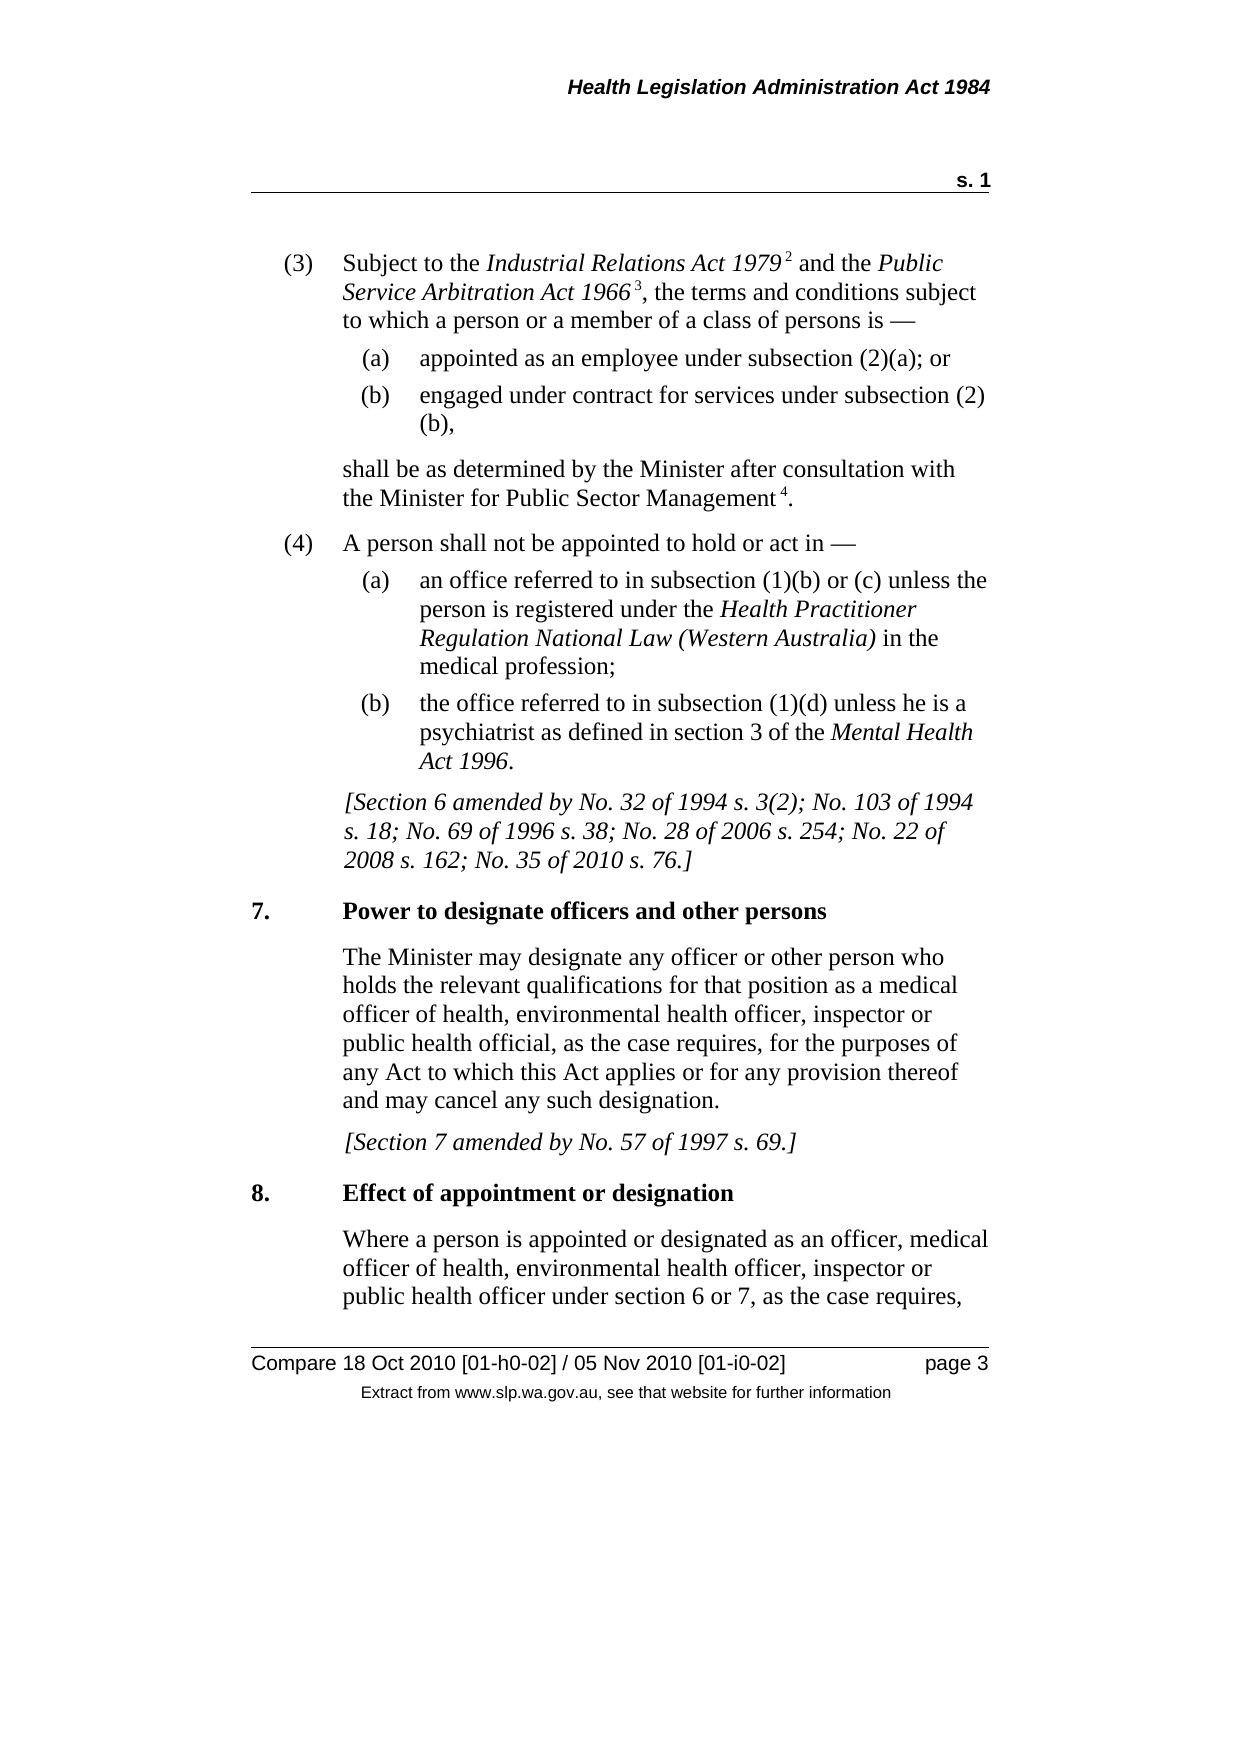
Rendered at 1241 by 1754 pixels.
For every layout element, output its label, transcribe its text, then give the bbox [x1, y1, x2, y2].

subtitle 8. Effect of appointment or designation [251, 1178, 989, 1207]
text The Minister may designate any officer or other person who holds the relevant qualifications for that position as a medical officer of health, environmental health officer, inspector or public health official, as the case requires, for the purposes of any Act to which this Act applies or for any provision thereof and may cancel any such designation. [251, 942, 989, 1114]
text (a) an office referred to in subsection (1)(b) or (c) unless the person is registered under the Health Practitioner Regulation National Law (Western Australia) in the medical profession; [251, 565, 989, 680]
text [251, 1224, 989, 1310]
text (4) A person shall not be appointed to hold or act in — [251, 528, 989, 557]
text shall be as determined by the Minister after consultation with the Minister for Public Sector Management 4. [251, 454, 989, 511]
text [Section 7 amended by No. 57 of 1997 s. 69.] [251, 1127, 989, 1156]
subtitle 7. Power to designate officers and other persons [251, 896, 989, 925]
text [Section 6 amended by No. 32 of 1994 s. 3(2); No. 103 of 1994 s. 18; No. 69 of 1996 s. 38; No. 28 of 2006 s. 254; No. 22 of 2008 s. 162; No. 35 of 2010 s. 76.] [251, 787, 989, 873]
text (a) appointed as an employee under subsection (2)(a); or [251, 343, 989, 371]
text (b) engaged under contract for services under subsection (2)(b), [251, 380, 989, 437]
text (b) the office referred to in subsection (1)(d) unless he is a psychiatrist as defined in section 3 of the Mental Health Act 1996. [251, 688, 989, 775]
text (3) Subject to the Industrial Relations Act 1979 2 and the Public Service Arbitration Act 1966 3, the terms and conditions subject to which a person or a member of a class of persons is — [251, 248, 989, 334]
